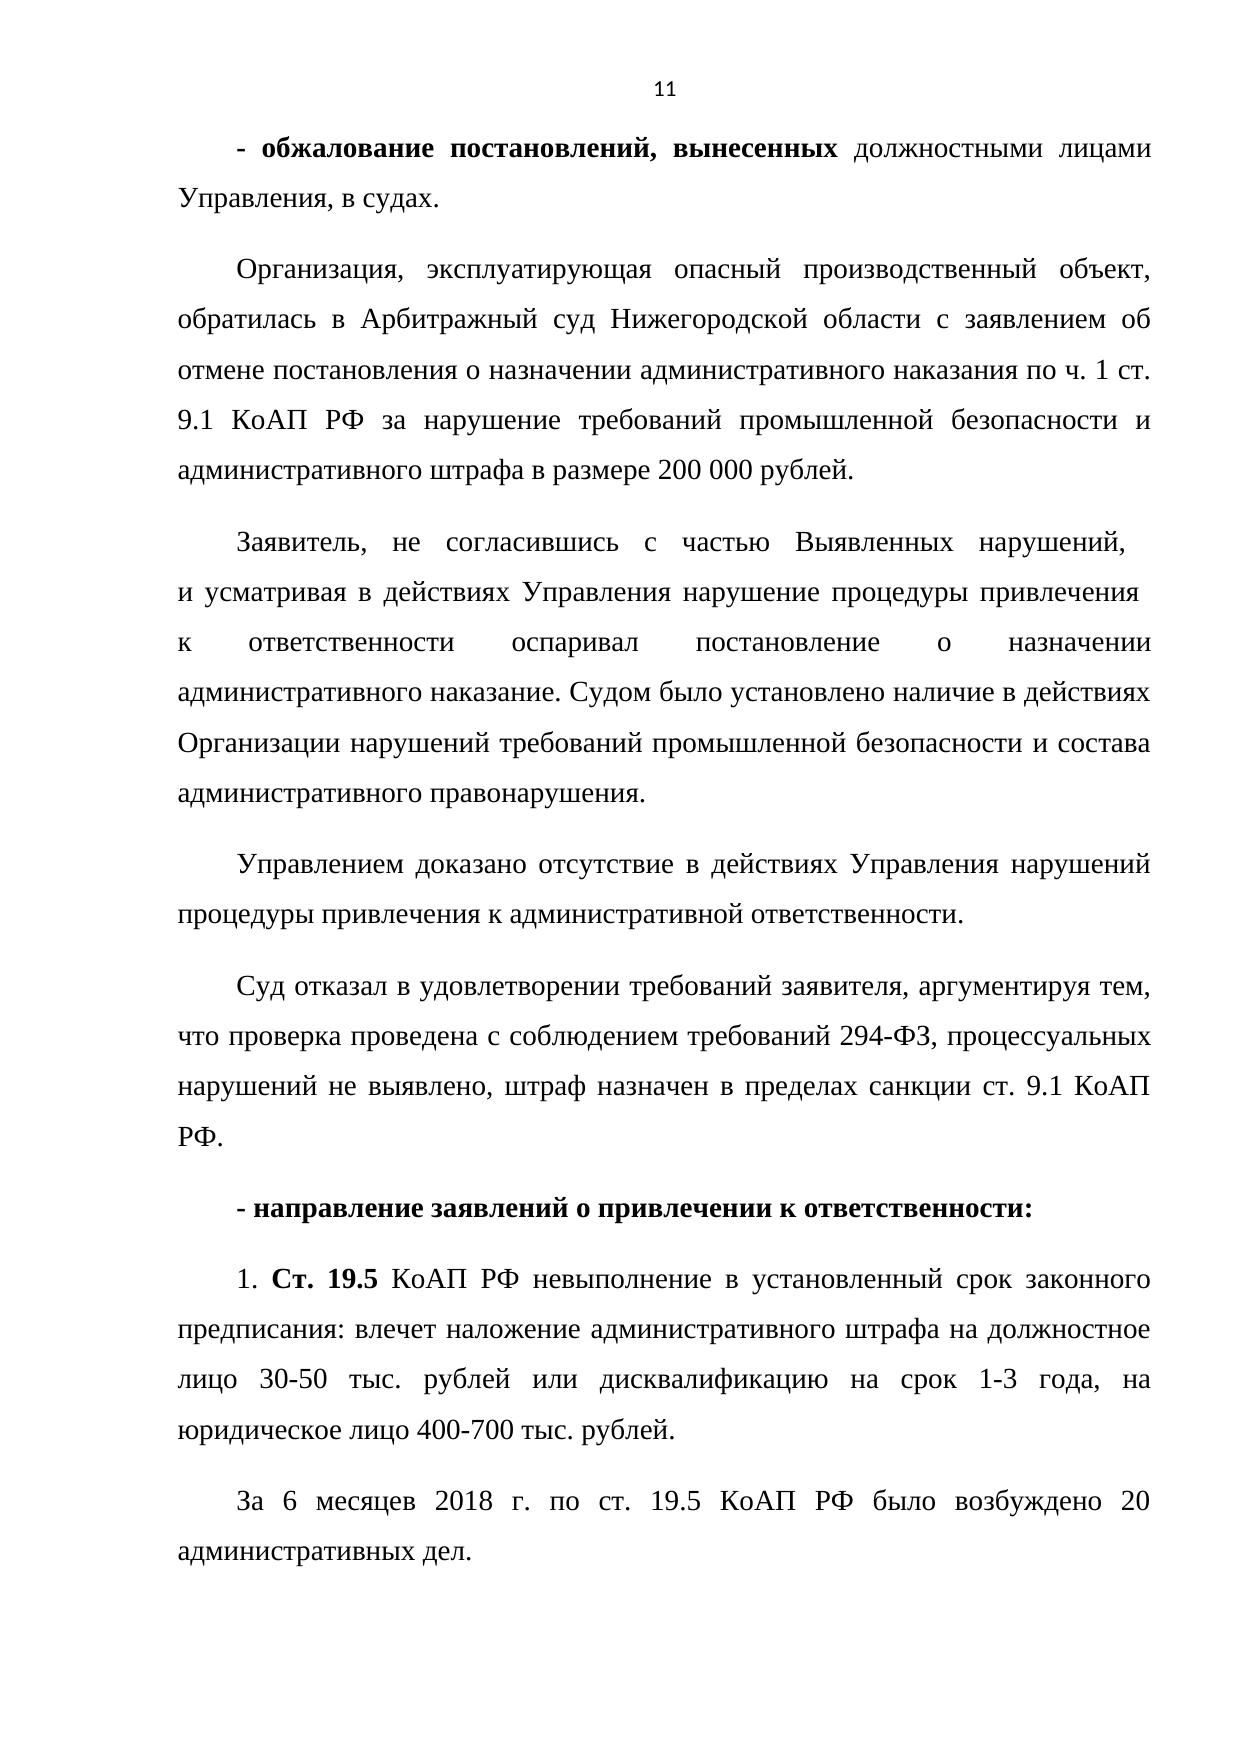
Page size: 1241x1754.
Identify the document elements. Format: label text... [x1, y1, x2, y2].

text 1. Ст. 19.5 КоАП РФ невыполнение в установленный срок законного предписания: влечет наложение административного штрафа на должностное лицо 30-50 тыс. рублей или дисквалификацию на срок 1-3 года, на юридическое лицо 400-700 тыс. рублей. [177, 1395, 1152, 1446]
text Организация, эксплуатирующая опасный производственный объект, обратилась в Арбитражный суд Нижегородской области с заявлением об отмене постановления о назначении административного наказания по ч. 1 ст. 9.1 КоАП РФ за нарушение требований промышленной безопасности и административного штрафа в размере 200 000 рублей. [177, 251, 1152, 486]
text - обжалование постановлений, вынесенных должностными лицами Управления, в судах. [177, 130, 1152, 214]
text Заявитель, не согласившись с частью Выявленных нарушений, и усматривая в действиях Управления нарушение процедуры привлечения к ответственности оспаривал постановление о назначении административного наказание. Судом было установлено наличие в действиях Организации нарушений требований промышленной безопасности и состава административного правонарушения. [177, 524, 1152, 809]
text 1. Ст. 19.5 КоАП РФ невыполнение в установленный срок законного предписания: влечет наложение административного штрафа на должностное лицо 30-50 тыс. рублей или дисквалификацию на срок 1-3 года, на юридическое лицо 400-700 тыс. рублей. [177, 1261, 1152, 1362]
text Управлением доказано отсутствие в действиях Управления нарушений процедуры привлечения к административной ответственности. [177, 846, 1152, 930]
text Суд отказал в удовлетворении требований заявителя, аргументируя тем, что проверка проведена с соблюдением требований 294-ФЗ, процессуальных нарушений не выявлено, штраф назначен в пределах санкции ст. 9.1 КоАП РФ. [177, 968, 1152, 1152]
text За 6 месяцев 2018 г. по ст. 19.5 КоАП РФ было возбуждено 20 административных дел. [177, 1483, 1152, 1567]
text - направление заявлений о привлечении к ответственности: [177, 1190, 1152, 1223]
